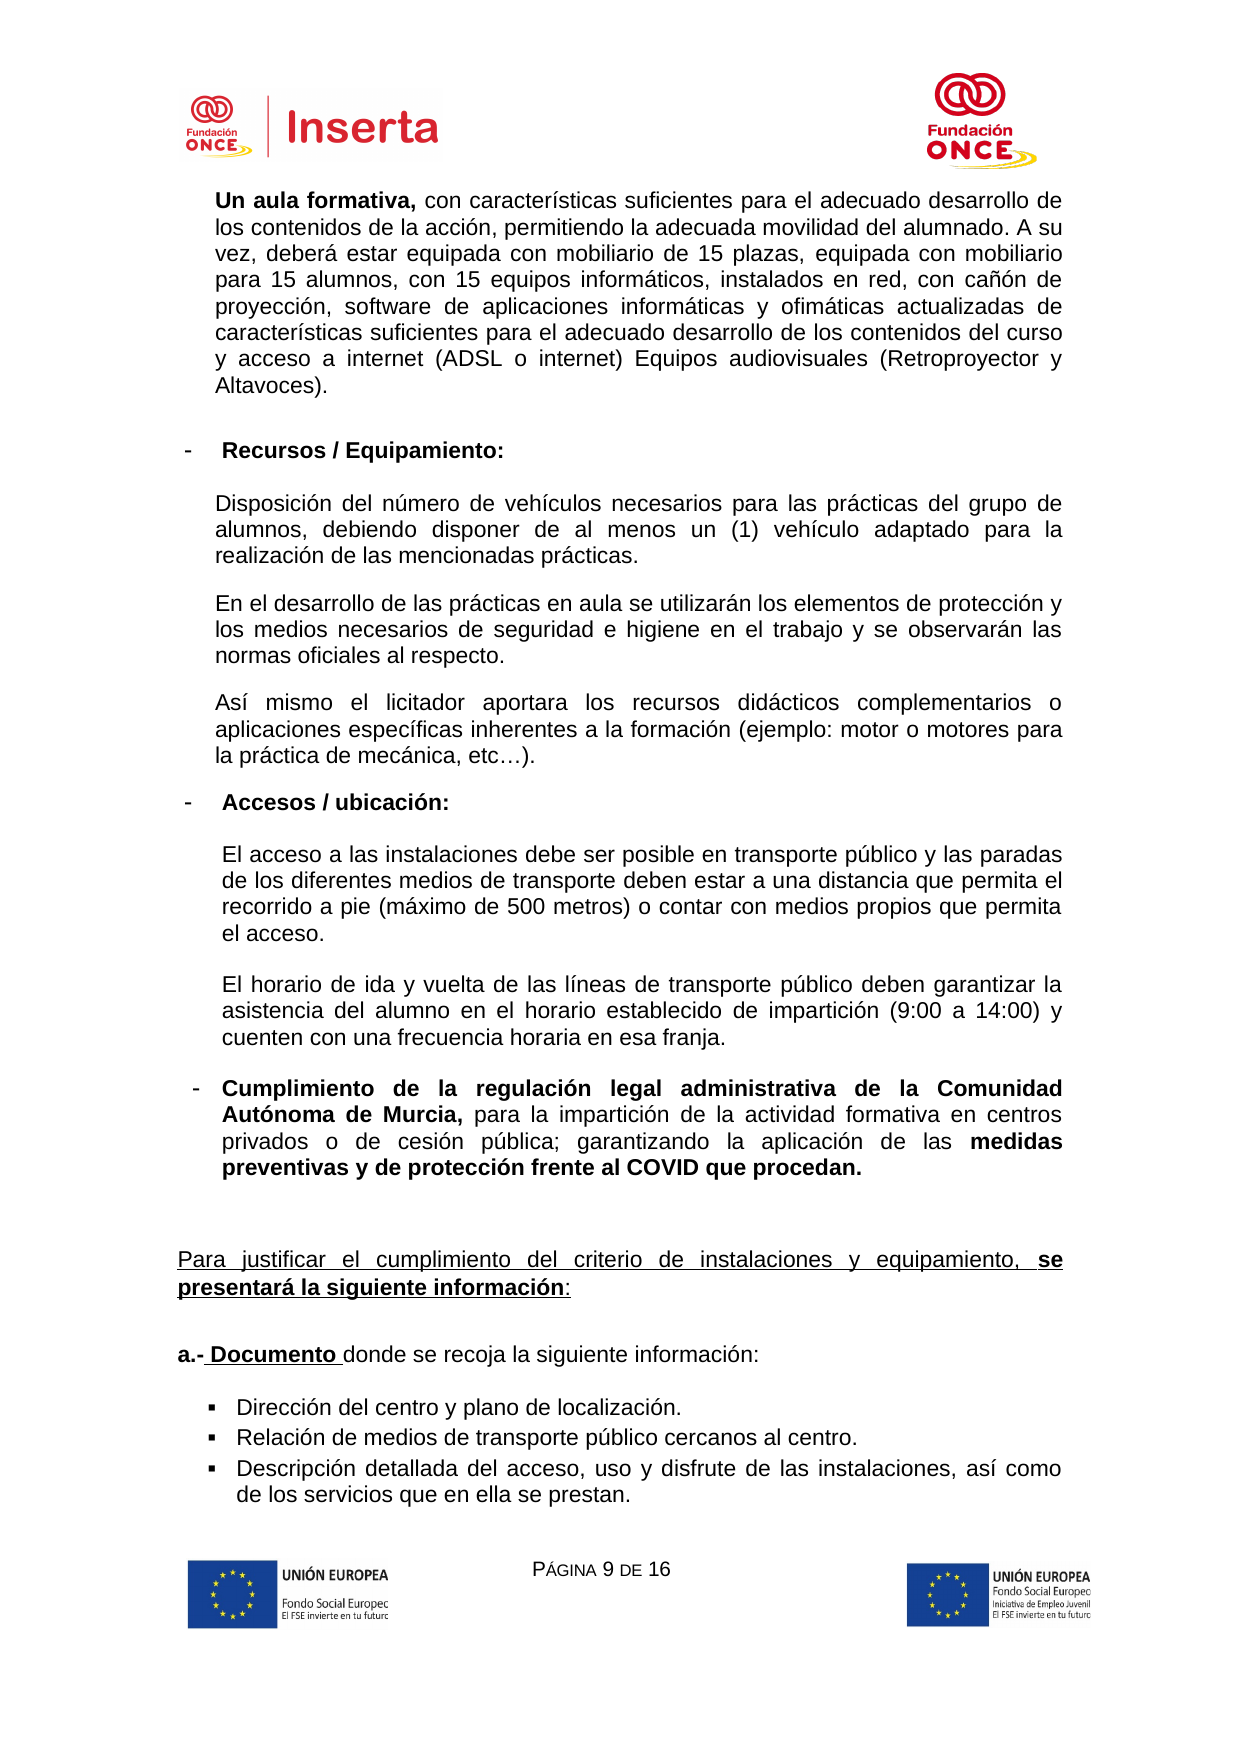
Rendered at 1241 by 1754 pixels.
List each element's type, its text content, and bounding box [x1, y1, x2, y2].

text En el desarrollo de las prácticas en aula se utilizarán los elementos de protección y los medios necesarios de seguridad e higiene en el trabajo y se observarán las normas oficiales al respecto. [215, 589, 1063, 668]
list Dirección del centro y plano de localización. [207, 1394, 1063, 1421]
list Recursos / Equipamiento: [177, 437, 1063, 463]
picture [179, 88, 443, 162]
list Relación de medios de transporte público cercanos al centro. [207, 1424, 1063, 1451]
text Para justificar el cumplimiento del criterio de instalaciones y equipamiento, se presentará la siguiente información: [177, 1270, 1063, 1301]
text a.- Documento donde se recoja la siguiente información: [177, 1341, 1063, 1368]
text Así mismo el licitador aportara los recursos didácticos complementarios o aplicaciones específicas inherentes a la formación (ejemplo: motor o motores para la práctica de mecánica, etc…). [215, 689, 1063, 768]
picture [186, 1558, 388, 1630]
list Cumplimiento de la regulación legal administrativa de la Comunidad Autónoma de Murcia, para la impartición de la actividad formativa en centros privados o de cesión pública; garantizando la aplicación de las medidas preventivas y de protección frente al COVID que procedan. [192, 1075, 1063, 1181]
text El acceso a las instalaciones debe ser posible en transporte público y las paradas de los diferentes medios de transporte deben estar a una distancia que permita el recorrido a pie (máximo de 500 metros) o contar con medios propios que permita el acceso. [222, 841, 1063, 946]
list Accesos / ubicación: [177, 789, 1063, 816]
text Para justificar el cumplimiento del criterio de instalaciones y equipamiento, se presentará la siguiente información: [177, 1246, 1063, 1269]
picture [905, 1561, 1091, 1628]
picture [926, 73, 1037, 169]
list Descripción detallada del acceso, uso y disfrute de las instalaciones, así como de los servicios que en ella se prestan. [207, 1454, 1063, 1507]
text Un aula formativa, con características suficientes para el adecuado desarrollo de los contenidos de la acción, permitiendo la adecuada movilidad del alumnado. A su vez, deberá estar equipada con mobiliario de 15 plazas, equipada con mobiliario para 15 alumnos, con 15 equipos informáticos, instalados en red, con cañón de proyección, software de aplicaciones informáticas y ofimáticas actualizadas de características suficientes para el adecuado desarrollo de los contenidos del curso y acceso a internet (ADSL o internet) Equipos audiovisuales (Retroproyector y Altavoces). [215, 187, 1063, 398]
text El horario de ida y vuelta de las líneas de transporte público deben garantizar la asistencia del alumno en el horario establecido de impartición (9:00 a 14:00) y cuenten con una frecuencia horaria en esa franja. [222, 971, 1063, 1050]
text Disposición del número de vehículos necesarios para las prácticas del grupo de alumnos, debiendo disponer de al menos un (1) vehículo adaptado para la realización de las mencionadas prácticas. [215, 489, 1063, 569]
